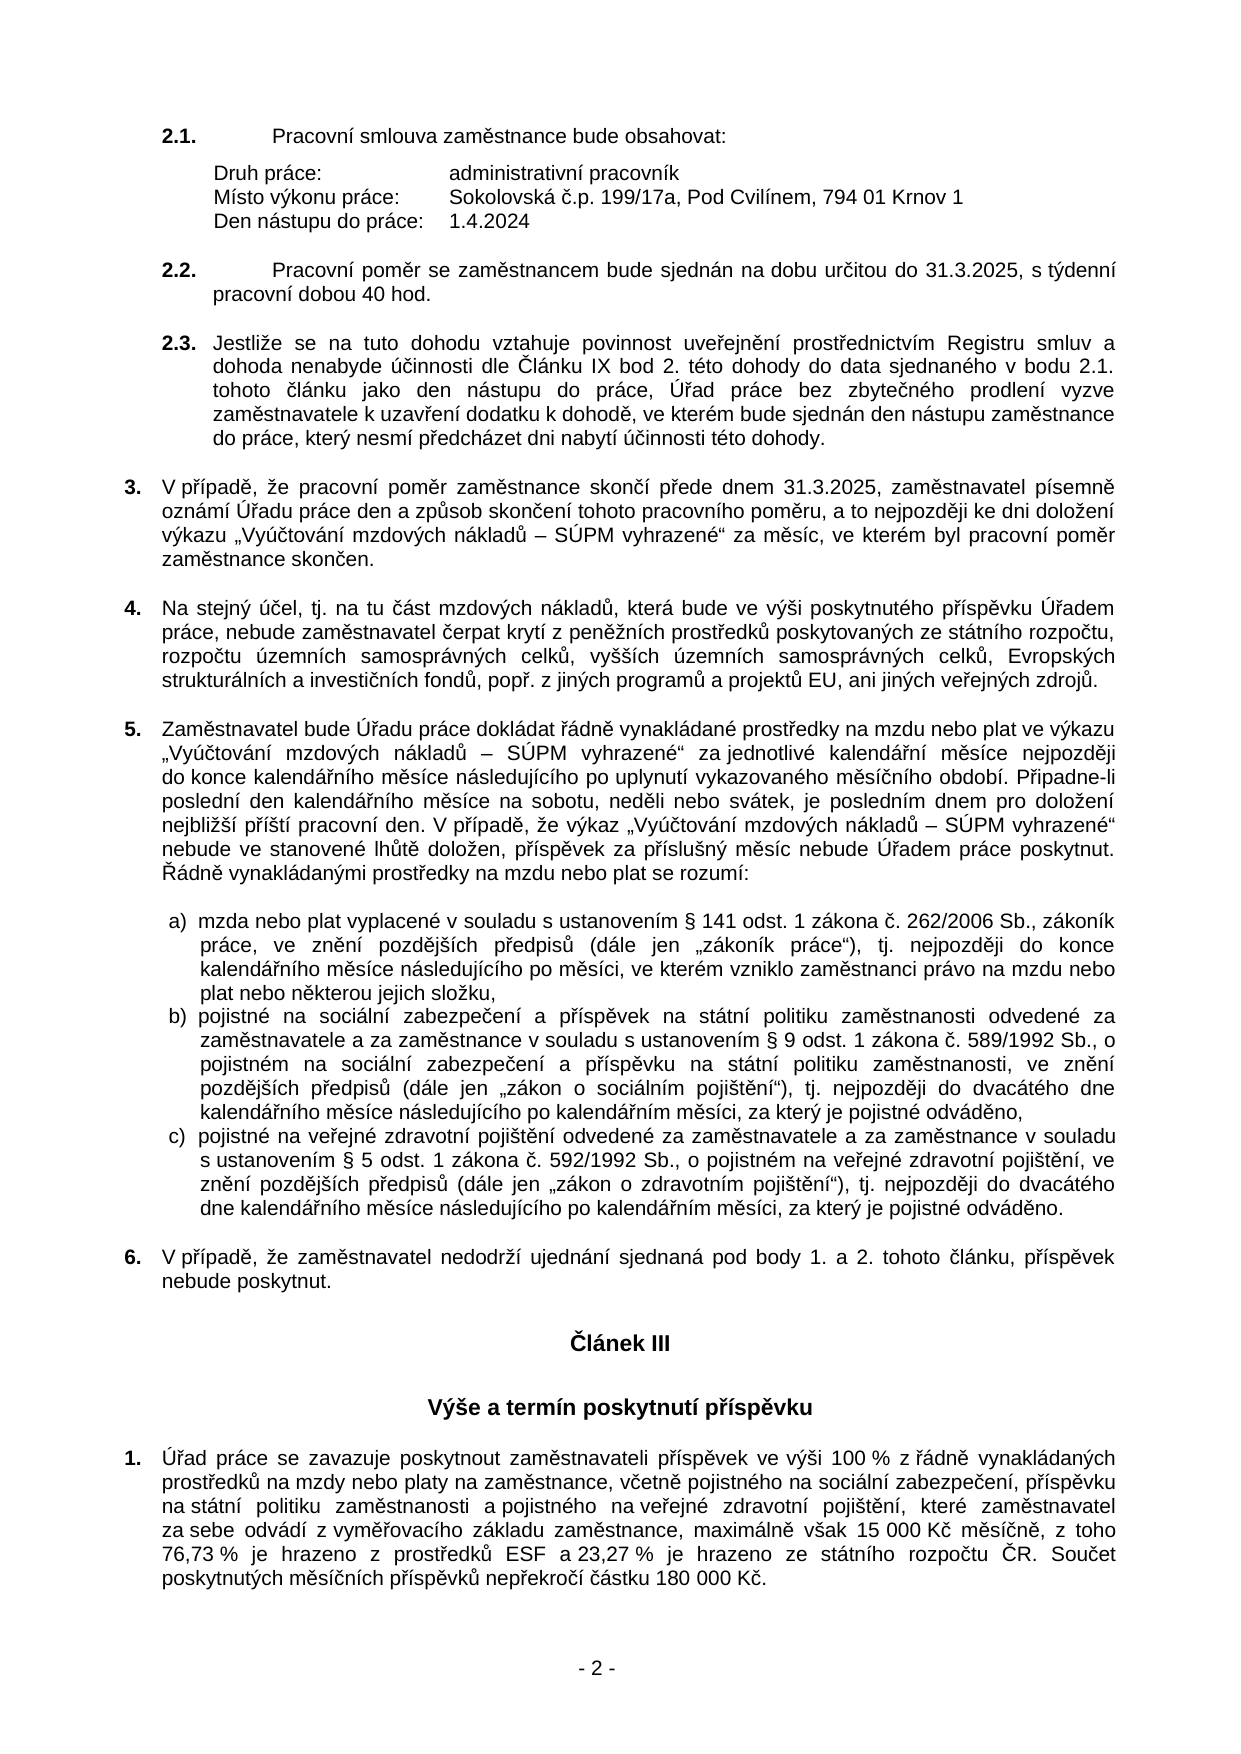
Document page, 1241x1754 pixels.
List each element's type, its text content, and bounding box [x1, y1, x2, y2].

text Na stejný účel, tj. na tu část mzdových nákladů, která bude ve výši poskytnutého příspěvku Úřadem práce, nebude zaměstnavatel čerpat krytí z peněžních prostředků poskytovaných ze státního rozpočtu, rozpočtu územních samosprávných celků, vyšších územních samosprávných celků, Evropských strukturálních a investičních fondů, popř. z jiných programů a projektů EU, ani jiných veřejných zdrojů. [124, 596, 1116, 692]
list pojistné na veřejné zdravotní pojištění odvedené za zaměstnavatele a za zaměstnance v souladu s ustanovením § 5 odst. 1 zákona č. 592/1992 Sb., o pojistném na veřejné zdravotní pojištění, ve znění pozdějších předpisů (dále jen „zákon o zdravotním pojištění“), tj. nejpozději do dvacátého dne kalendářního měsíce následujícího po kalendářním měsíci, za který je pojistné odváděno. [168, 1124, 1116, 1220]
text V případě, že zaměstnavatel nedodrží ujednání sjednaná pod body 1. a 2. tohoto článku, příspěvek nebude poskytnut. [124, 1245, 1116, 1293]
text Den nástupu do práce: 1.4.2024 [213, 208, 1116, 232]
text V případě, že pracovní poměr zaměstnance skončí přede dnem 31.3.2025, zaměstnavatel písemně oznámí Úřadu práce den a způsob skončení tohoto pracovního poměru, a to nejpozději ke dni doložení výkazu „Vyúčtování mzdových nákladů – SÚPM vyhrazené“ za měsíc, ve kterém byl pracovní poměr zaměstnance skončen. [124, 475, 1116, 571]
list Pracovní smlouva zaměstnance bude obsahovat: [162, 124, 1116, 148]
list Úřad práce se zavazuje poskytnout zaměstnavateli příspěvek ve výši 100 % z řádně vynakládaných prostředků na mzdy nebo platy na zaměstnance, včetně pojistného na sociální zabezpečení, příspěvku na státní politiku zaměstnanosti a pojistného na veřejné zdravotní pojištění, které zaměstnavatel za sebe odvádí z vyměřovacího základu zaměstnance, maximálně však 15 000 Kč měsíčně, z toho 76,73 % je hrazeno z prostředků ESF a 23,27 % je hrazeno ze státního rozpočtu ČR. Součet poskytnutých měsíčních příspěvků nepřekročí částku 180 000 Kč. [124, 1446, 1116, 1589]
list pojistné na sociální zabezpečení a příspěvek na státní politiku zaměstnanosti odvedené za zaměstnavatele a za zaměstnance v souladu s ustanovením § 9 odst. 1 zákona č. 589/1992 Sb., o pojistném na sociální zabezpečení a příspěvku na státní politiku zaměstnanosti, ve znění pozdějších předpisů (dále jen „zákon o sociálním pojištění“), tj. nejpozději do dvacátého dne kalendářního měsíce následujícího po kalendářním měsíci, za který je pojistné odváděno, [168, 1004, 1116, 1124]
text Článek III [124, 1330, 1116, 1357]
text Druh práce: administrativní pracovník [213, 161, 1116, 184]
text Výše a termín poskytnutí příspěvku [124, 1394, 1116, 1421]
list Pracovní poměr se zaměstnancem bude sjednán na dobu určitou do 31.3.2025, s týdenní pracovní dobou 40 hod. [162, 257, 1116, 305]
list Zaměstnavatel bude Úřadu práce dokládat řádně vynakládané prostředky na mzdu nebo plat ve výkazu „Vyúčtování mzdových nákladů – SÚPM vyhrazené“ za jednotlivé kalendářní měsíce nejpozději do konce kalendářního měsíce následujícího po uplynutí vykazovaného měsíčního období. Připadne-li poslední den kalendářního měsíce na sobotu, neděli nebo svátek, je posledním dnem pro doložení nejbližší příští pracovní den. V případě, že výkaz „Vyúčtování mzdových nákladů – SÚPM vyhrazené“ nebude ve stanovené lhůtě doložen, příspěvek za příslušný měsíc nebude Úřadem práce poskytnut. Řádně vynakládanými prostředky na mzdu nebo plat se rozumí: [124, 717, 1116, 884]
list Jestliže se na tuto dohodu vztahuje povinnost uveřejnění prostřednictvím Registru smluv a dohoda nenabyde účinnosti dle Článku IX bod 2. této dohody do data sjednaného v bodu 2.1. tohoto článku jako den nástupu do práce, Úřad práce bez zbytečného prodlení vyzve zaměstnavatele k uzavření dodatku k dohodě, ve kterém bude sjednán den nástupu zaměstnance do práce, který nesmí předcházet dni nabytí účinnosti této dohody. [162, 330, 1116, 450]
list mzda nebo plat vyplacené v souladu s ustanovením § 141 odst. 1 zákona č. 262/2006 Sb., zákoník práce, ve znění pozdějších předpisů (dále jen „zákoník práce“), tj. nejpozději do konce kalendářního měsíce následujícího po měsíci, ve kterém vzniklo zaměstnanci právo na mzdu nebo plat nebo některou jejich složku, [168, 908, 1116, 1004]
text Místo výkonu práce: Sokolovská č.p. 199/17a, Pod Cvilínem, 794 01 Krnov 1 [213, 184, 1116, 208]
